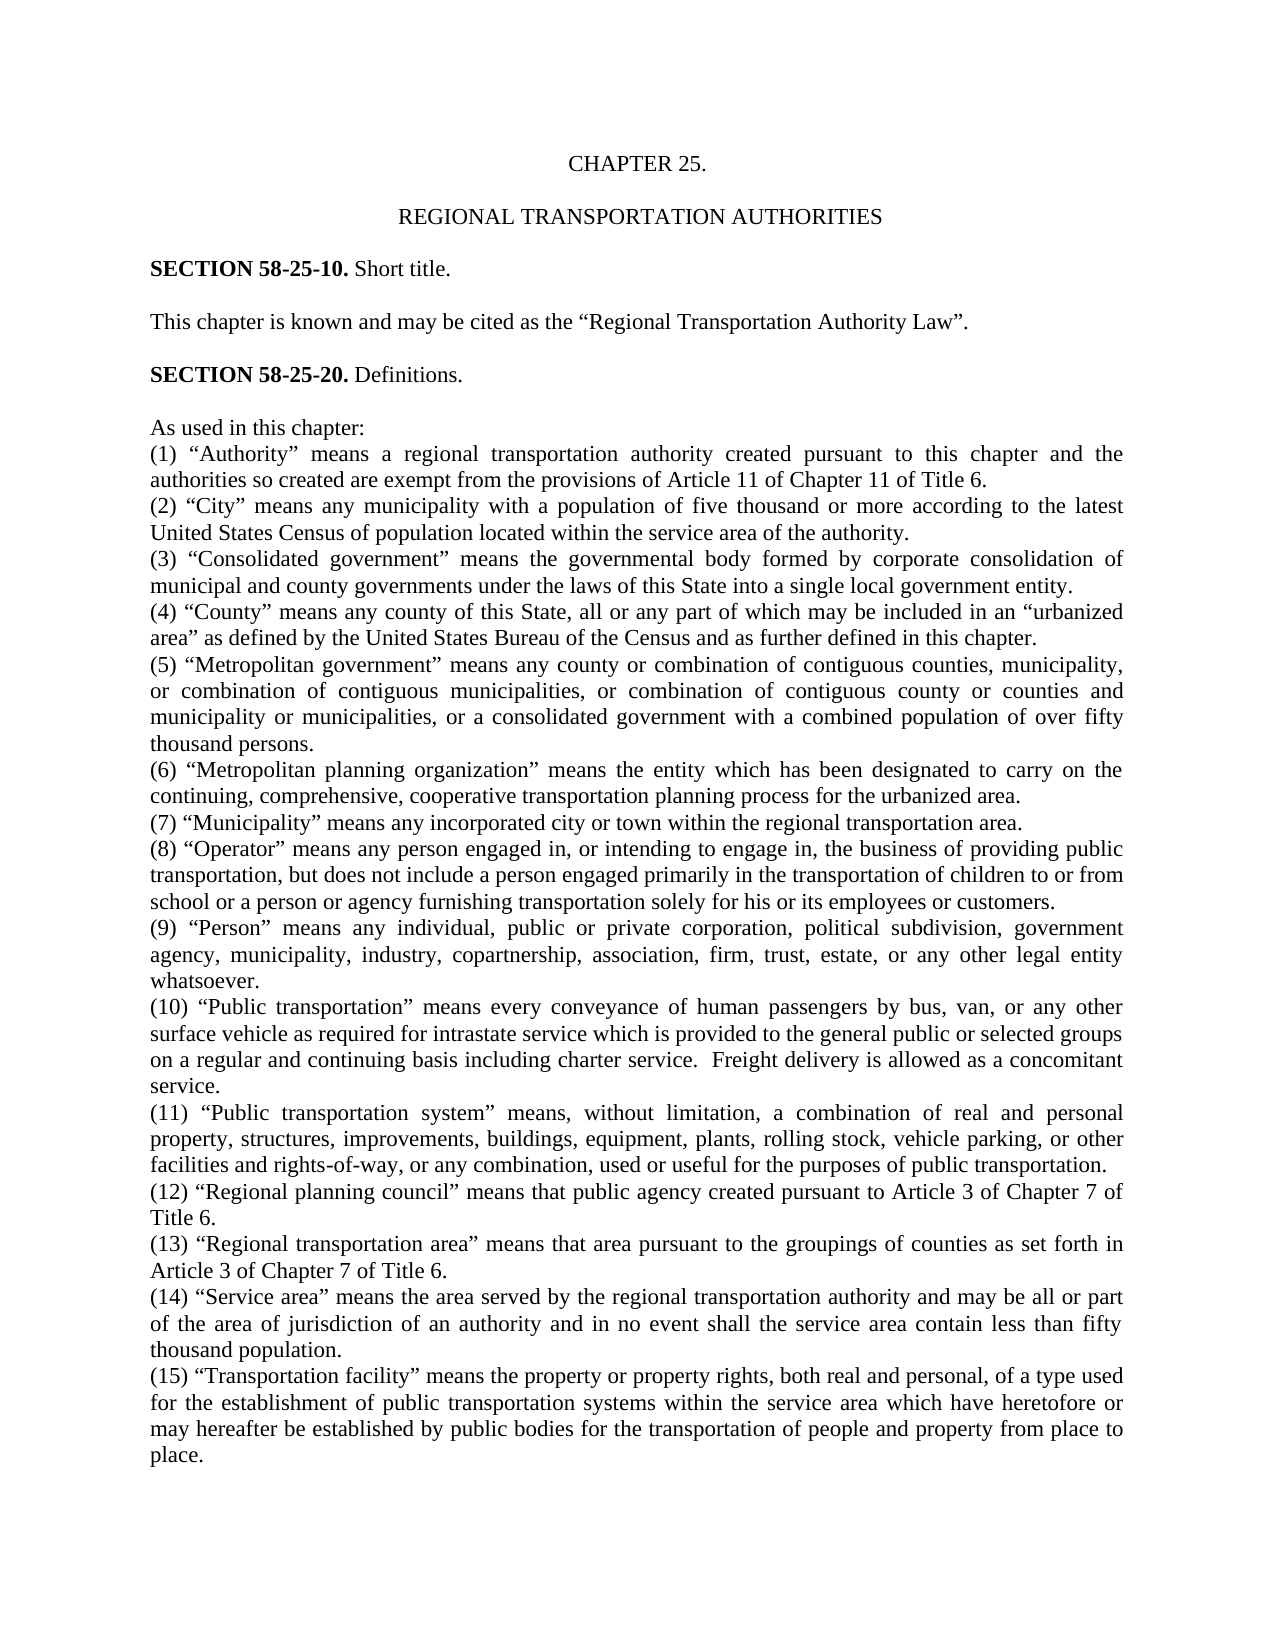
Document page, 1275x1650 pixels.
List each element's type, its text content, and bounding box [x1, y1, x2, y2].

text (8) “Operator” means any person engaged in, or intending to engage in, the business of providing public transportation, but does not include a person engaged primarily in the transportation of children to or from school or a person or agency furnishing transportation solely for his or its employees or customers. [150, 835, 1125, 914]
text As used in this chapter: [150, 413, 1125, 440]
text SECTION 58-25-10. Short title. [150, 255, 1125, 282]
text (3) “Consolidated government” means the governmental body formed by corporate consolidation of municipal and county governments under the laws of this State into a single local government entity. [150, 545, 1125, 598]
text (10) “Public transportation” means every conveyance of human passengers by bus, van, or any other surface vehicle as required for intrastate service which is provided to the general public or selected groups on a regular and continuing basis including charter service. Freight delivery is allowed as a concomitant service. [150, 993, 1125, 1099]
text (7) “Municipality” means any incorporated city or town within the regional transportation area. [150, 809, 1125, 835]
text (11) “Public transportation system” means, without limitation, a combination of real and personal property, structures, improvements, buildings, equipment, plants, rolling stock, vehicle parking, or other facilities and rights-of-way, or any combination, used or useful for the purposes of public transportation. [150, 1099, 1125, 1178]
text (14) “Service area” means the area served by the regional transportation authority and may be all or part of the area of jurisdiction of an authority and in no event shall the service area contain less than fifty thousand population. [150, 1283, 1125, 1362]
text (6) “Metropolitan planning organization” means the entity which has been designated to carry on the continuing, comprehensive, cooperative transportation planning process for the urbanized area. [150, 756, 1125, 809]
text (9) “Person” means any individual, public or private corporation, political subdivision, government agency, municipality, industry, copartnership, association, firm, trust, estate, or any other legal entity whatsoever. [150, 914, 1125, 993]
text (15) “Transportation facility” means the property or property rights, both real and personal, of a type used for the establishment of public transportation systems within the service area which have heretofore or may hereafter be established by public bodies for the transportation of people and property from place to place. [150, 1362, 1125, 1468]
text (5) “Metropolitan government” means any county or combination of contiguous counties, municipality, or combination of contiguous municipalities, or combination of contiguous county or counties and municipality or municipalities, or a consolidated government with a combined population of over fifty thousand persons. [150, 651, 1125, 756]
text CHAPTER 25. [150, 150, 1125, 176]
text (1) “Authority” means a regional transportation authority created pursuant to this chapter and the authorities so created are exempt from the provisions of Article 11 of Chapter 11 of Title 6. [150, 440, 1125, 493]
text REGIONAL TRANSPORTATION AUTHORITIES [150, 203, 1125, 229]
text (12) “Regional planning council” means that public agency created pursuant to Article 3 of Chapter 7 of Title 6. [150, 1178, 1125, 1231]
text (13) “Regional transportation area” means that area pursuant to the groupings of counties as set forth in Article 3 of Chapter 7 of Title 6. [150, 1231, 1125, 1283]
text This chapter is known and may be cited as the “Regional Transportation Authority Law”. [150, 308, 1125, 334]
text SECTION 58-25-20. Definitions. [150, 361, 1125, 387]
text (2) “City” means any municipality with a population of five thousand or more according to the latest United States Census of population located within the service area of the authority. [150, 493, 1125, 545]
text (4) “County” means any county of this State, all or any part of which may be included in an “urbanized area” as defined by the United States Bureau of the Census and as further defined in this chapter. [150, 598, 1125, 651]
